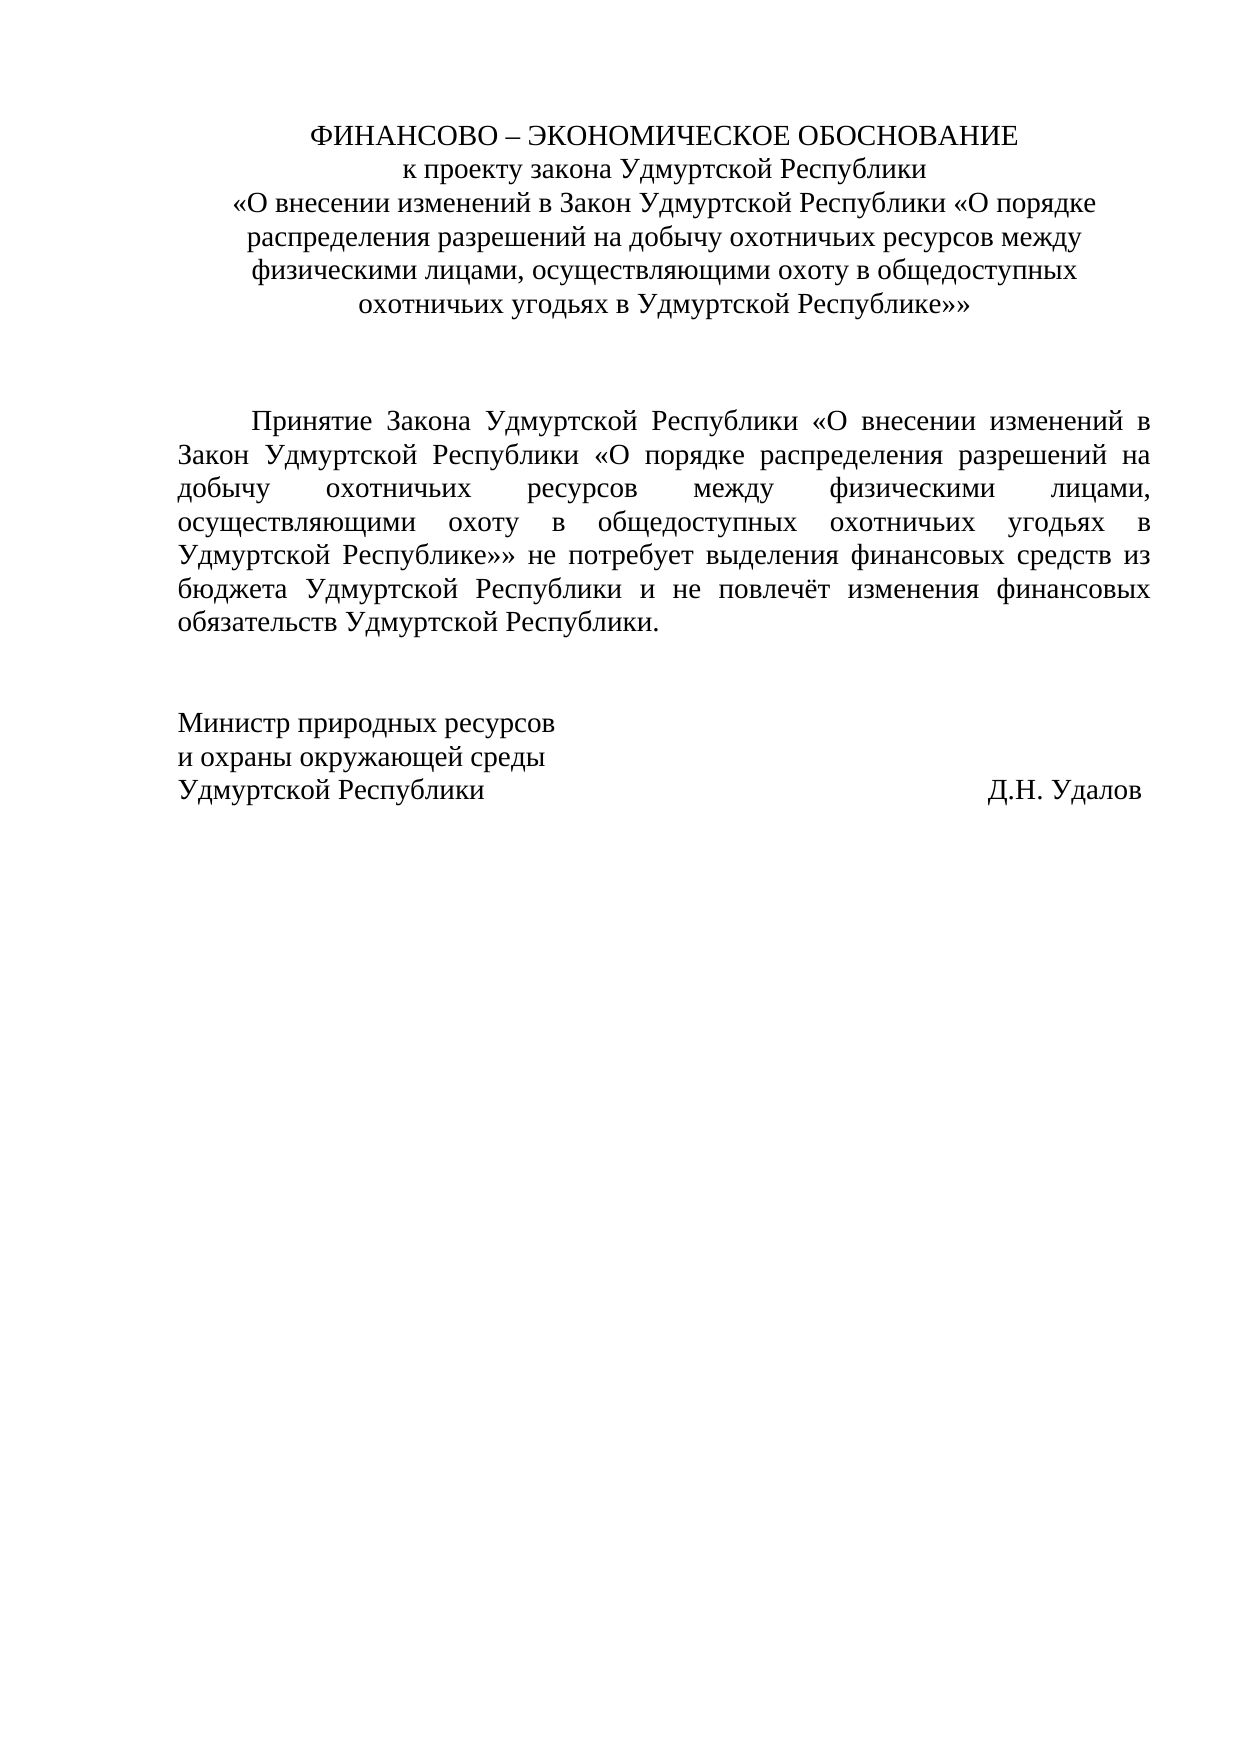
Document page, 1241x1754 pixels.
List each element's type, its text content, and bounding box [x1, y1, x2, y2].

text и охраны окружающей среды [177, 739, 1152, 772]
text Удмуртской Республики Д.Н. Удалов [177, 772, 1152, 806]
text Министр природных ресурсов [177, 705, 1152, 739]
text «О внесении изменений в Закон Удмуртской Республики «О порядке распределения разрешений на добычу охотничьих ресурсов между физическими лицами, осуществляющими охоту в общедоступных охотничьих угодьях в Удмуртской Республике»» [177, 185, 1152, 319]
text ФИНАНСОВО – ЭКОНОМИЧЕСКОЕ ОБОСНОВАНИЕ [177, 118, 1152, 152]
text к проекту закона Удмуртской Республики [177, 152, 1152, 185]
text Принятие Закона Удмуртской Республики «О внесении изменений в Закон Удмуртской Республики «О порядке распределения разрешений на добычу охотничьих ресурсов между физическими лицами, осуществляющими охоту в общедоступных охотничьих угодьях в Удмуртской Республике»» не потребует выделения финансовых средств из бюджета Удмуртской Республики и не повлечёт изменения финансовых обязательств Удмуртской Республики. [177, 403, 1152, 638]
